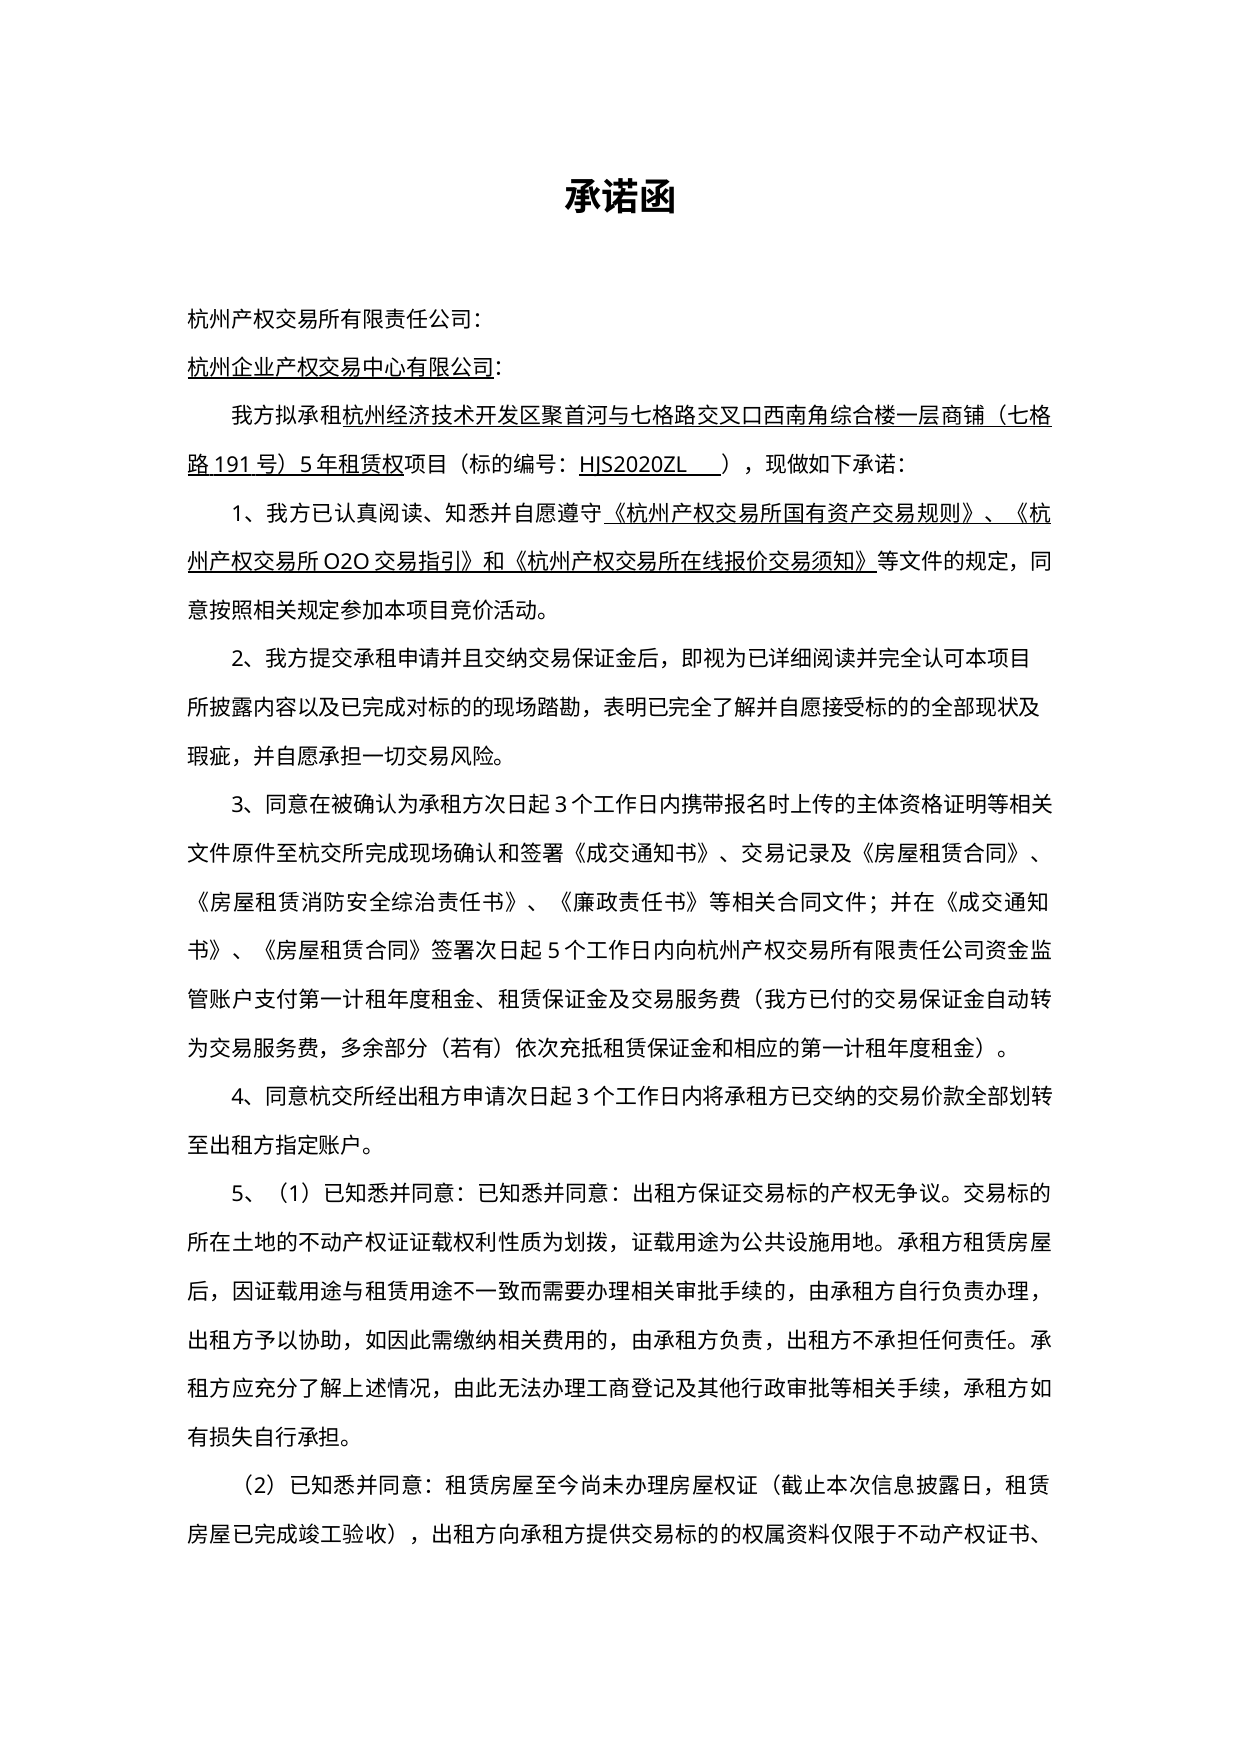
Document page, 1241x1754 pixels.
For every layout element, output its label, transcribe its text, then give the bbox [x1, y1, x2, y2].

text 我方拟承租杭州经济技术开发区聚首河与七格路交叉口西南角综合楼一层商铺（七格路191号）5年租赁权项目（标的编号：HJS2020ZL ），现做如下承诺： [187, 398, 1053, 479]
text 杭州产权交易所有限责任公司： [187, 301, 1053, 334]
text 2、我方提交承租申请并且交纳交易保证金后，即视为已详细阅读并完全认可本项目所披露内容以及已完成对标的的现场踏勘，表明已完全了解并自愿接受标的的全部现状及瑕疵，并自愿承担一切交易风险。 [187, 641, 1053, 771]
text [187, 1468, 1053, 1549]
text 1、我方已认真阅读、知悉并自愿遵守《杭州产权交易所国有资产交易规则》、《杭州产权交易所O2O交易指引》和《杭州产权交易所在线报价交易须知》等文件的规定，同意按照相关规定参加本项目竞价活动。 [187, 495, 1053, 625]
text 杭州企业产权交易中心有限公司： [187, 350, 1053, 382]
text 5、（1）已知悉并同意：已知悉并同意：出租方保证交易标的产权无争议。交易标的所在土地的不动产权证证载权利性质为划拨，证载用途为公共设施用地。承租方租赁房屋后，因证载用途与租赁用途不一致而需要办理相关审批手续的，由承租方自行负责办理，出租方予以协助，如因此需缴纳相关费用的，由承租方负责，出租方不承担任何责任。承租方应充分了解上述情况，由此无法办理工商登记及其他行政审批等相关手续，承租方如有损失自行承担。 [187, 1176, 1053, 1452]
text 4、同意杭交所经出租方申请次日起3个工作日内将承租方已交纳的交易价款全部划转至出租方指定账户。 [187, 1079, 1053, 1160]
text 3、同意在被确认为承租方次日起3个工作日内携带报名时上传的主体资格证明等相关文件原件至杭交所完成现场确认和签署《成交通知书》、交易记录及《房屋租赁合同》、《房屋租赁消防安全综治责任书》、《廉政责任书》等相关合同文件；并在《成交通知书》、《房屋租赁合同》签署次日起5个工作日内向杭州产权交易所有限责任公司资金监管账户支付第一计租年度租金、租赁保证金及交易服务费（我方已付的交易保证金自动转为交易服务费，多余部分（若有）依次充抵租赁保证金和相应的第一计租年度租金）。 [187, 787, 1053, 1063]
text 承诺函 [187, 162, 1053, 227]
